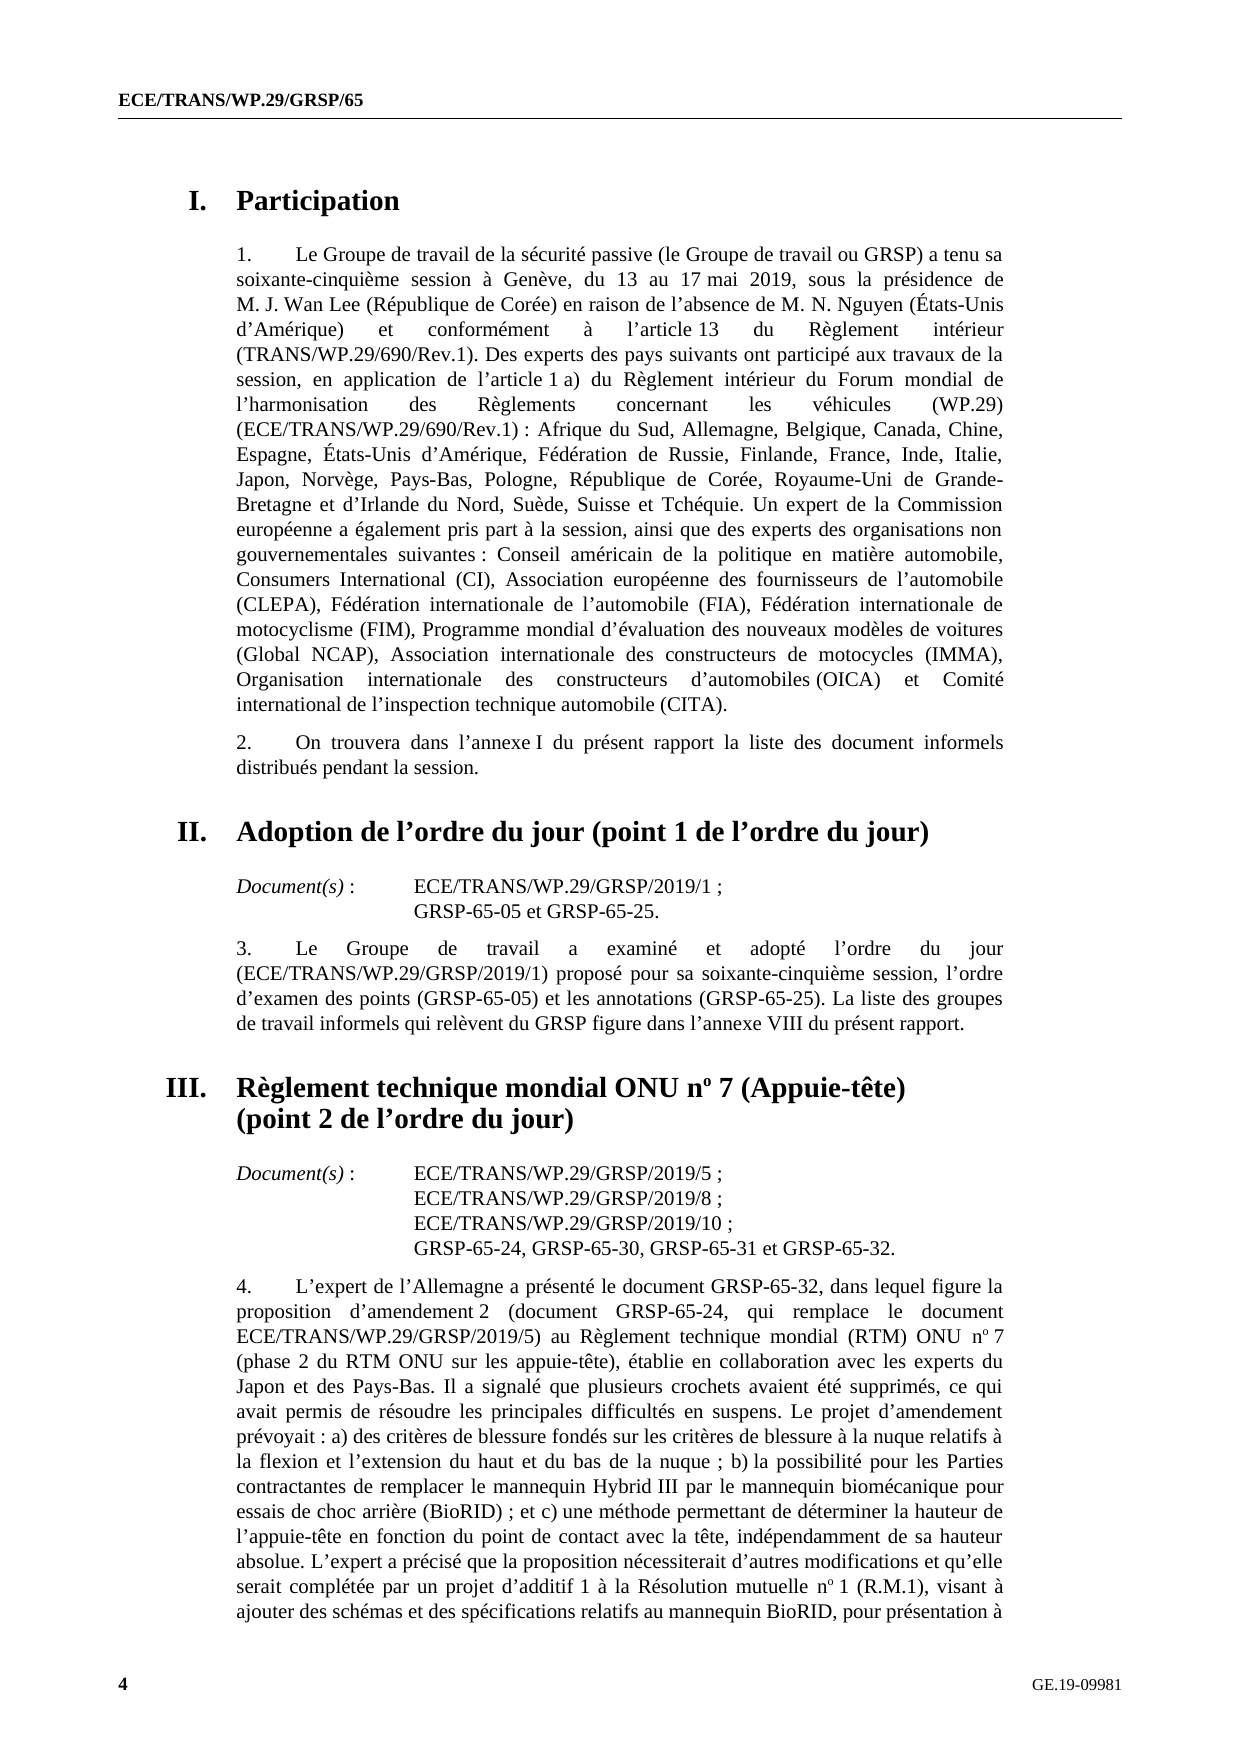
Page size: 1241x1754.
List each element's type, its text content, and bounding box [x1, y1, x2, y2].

text 1. Le Groupe de travail de la sécurité passive (le Groupe de travail ou GRSP) a tenu sa soixante-cinquième session à Genève, du 13 au 17 mai 2019, sous la présidence de M. J. Wan Lee (République de Corée) en raison de l’absence de M. N. Nguyen (États-Unis d’Amérique) et conformément à l’article 13 du Règlement intérieur (TRANS/WP.29/690/Rev.1). Des experts des pays suivants ont participé aux travaux de la session, en application de l’article 1 a) du Règlement intérieur du Forum mondial de l’harmonisation des Règlements concernant les véhicules (WP.29) (ECE/TRANS/WP.29/690/Rev.1) : Afrique du Sud, Allemagne, Belgique, Canada, Chine, Espagne, États-Unis d’Amérique, Fédération de Russie, Finlande, France, Inde, Italie, Japon, Norvège, Pays-Bas, Pologne, République de Corée, Royaume-Uni de Grande-Bretagne et d’Irlande du Nord, Suède, Suisse et Tchéquie. Un expert de la Commission européenne a également pris part à la session, ainsi que des experts des organisations non gouvernementales suivantes : Conseil américain de la politique en matière automobile, Consumers International (CI), Association européenne des fournisseurs de l’automobile (CLEPA), Fédération internationale de l’automobile (FIA), Fédération internationale de motocyclisme (FIM), Programme mondial d’évaluation des nouveaux modèles de voitures (Global NCAP), Association internationale des constructeurs de motocycles (IMMA), Organisation internationale des constructeurs d’automobiles (OICA) et Comité international de l’inspection technique automobile (CITA). [236, 241, 1004, 716]
text Document(s) : ECE/TRANS/WP.29/GRSP/2019/5 ; ECE/TRANS/WP.29/GRSP/2019/8 ; ECE/TRANS/WP.29/GRSP/2019/10 ; GRSP-65-24, GRSP-65-30, GRSP-65-31 et GRSP-65-32. [236, 1160, 1004, 1260]
text 2. On trouvera dans l’annexe I du présent rapport la liste des document informels distribués pendant la session. [236, 729, 1004, 779]
text Document(s) : ECE/TRANS/WP.29/GRSP/2019/1 ; GRSP-65-05 et GRSP-65-25. [236, 873, 1004, 923]
text 3. Le Groupe de travail a examiné et adopté l’ordre du jour (ECE/TRANS/WP.29/GRSP/2019/1) proposé pour sa soixante-cinquième session, l’ordre d’examen des points (GRSP-65-05) et les annotations (GRSP-65-25). La liste des groupes de travail informels qui relèvent du GRSP figure dans l’annexe VIII du présent rapport. [236, 935, 1004, 1035]
text III. Règlement technique mondial ONU no 7 (Appuie-tête) (point 2 de l’ordre du jour) [118, 1073, 1004, 1135]
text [236, 1273, 1004, 1623]
text I. Participation [118, 185, 1004, 216]
text II. Adoption de l’ordre du jour (point 1 de l’ordre du jour) [118, 816, 1004, 848]
